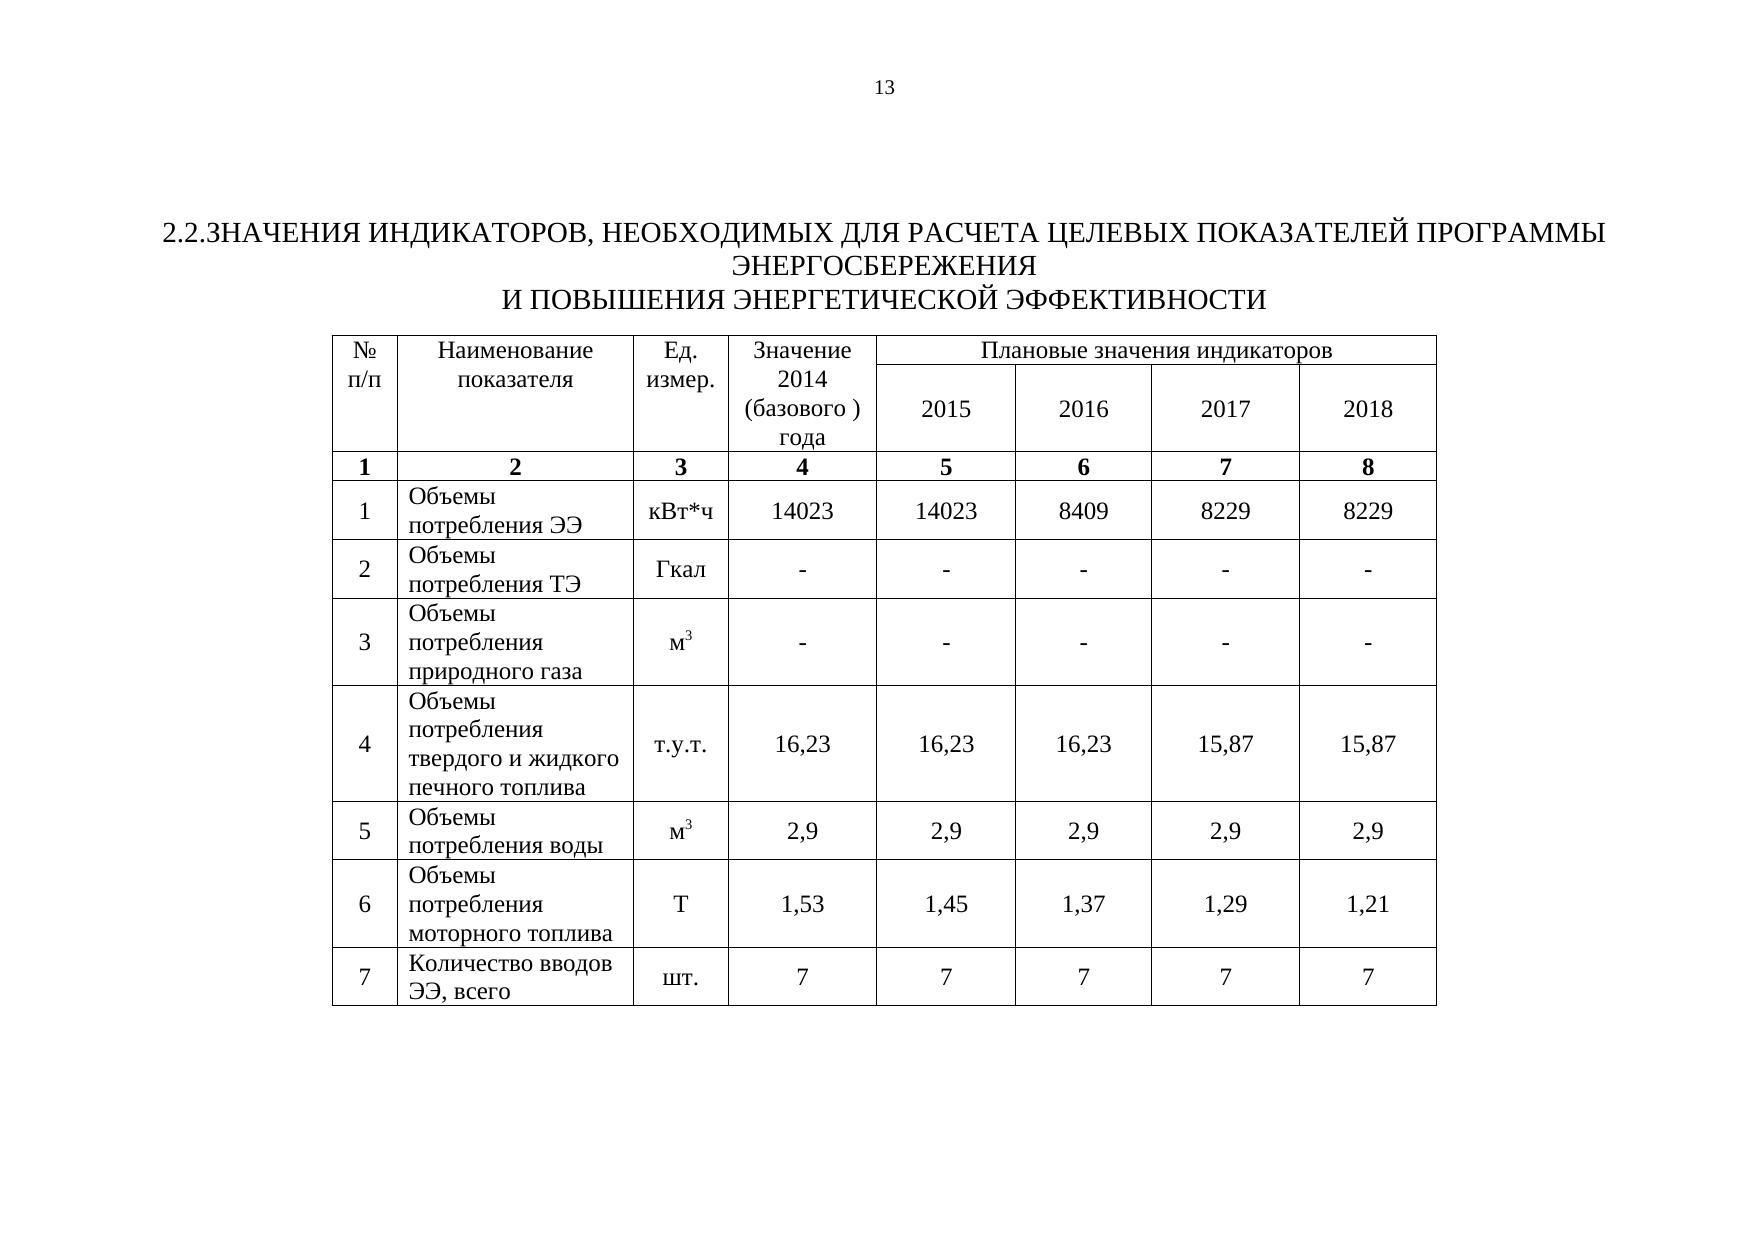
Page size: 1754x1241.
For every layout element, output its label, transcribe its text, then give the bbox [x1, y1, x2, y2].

table_cell 5 [333, 802, 397, 859]
table_cell - [1300, 540, 1436, 597]
table_cell - [877, 540, 1015, 597]
table_cell - [1300, 599, 1436, 685]
table_cell Объемы потребления твердого и жидкого печного топлива [398, 686, 633, 801]
table_cell 7 [877, 948, 1015, 1005]
table_cell Объемы потребления ТЭ [398, 540, 633, 597]
table_cell кВт*ч [634, 481, 728, 539]
table_header Плановые значения индикаторов [877, 336, 1436, 364]
table_cell 4 [729, 452, 876, 480]
table_cell 7 [333, 948, 397, 1005]
table_cell 2,9 [1300, 802, 1436, 859]
table_cell 14023 [877, 481, 1015, 539]
table_cell 8229 [1152, 481, 1299, 539]
table_cell 4 [333, 686, 397, 801]
table_cell 2 [398, 452, 633, 480]
table_header № п/п [333, 336, 397, 451]
table_cell 16,23 [877, 686, 1015, 801]
table_cell - [729, 540, 876, 597]
table_cell - [1016, 599, 1151, 685]
table_cell - [729, 599, 876, 685]
table_cell 8409 [1016, 481, 1151, 539]
table_cell 8 [1300, 452, 1436, 480]
table_cell 6 [1016, 452, 1151, 480]
table_cell 1,29 [1152, 860, 1299, 947]
table_header Наименование показателя [398, 336, 633, 451]
table_cell 2,9 [1016, 802, 1151, 859]
table_cell 7 [1300, 948, 1436, 1005]
table_cell Гкал [634, 540, 728, 597]
table_cell Объемы потребления природного газа [398, 599, 633, 685]
table_cell Объемы потребления воды [398, 802, 633, 859]
table_cell 1,37 [1016, 860, 1151, 947]
table_cell м3 [634, 599, 728, 685]
table_cell Объемы потребления моторного топлива [398, 860, 633, 947]
table_cell 2016 [1016, 365, 1151, 451]
table_cell 1,21 [1300, 860, 1436, 947]
table_cell 2,9 [729, 802, 876, 859]
table_cell Объемы потребления ЭЭ [398, 481, 633, 539]
table_cell 1 [333, 481, 397, 539]
text 2.2.ЗНАЧЕНИЯ ИНДИКАТОРОВ, НЕОБХОДИМЫХ ДЛЯ РАСЧЕТА ЦЕЛЕВЫХ ПОКАЗАТЕЛЕЙ ПРОГРАММЫ ЭНЕРГОСБЕРЕЖЕНИЯ [133, 215, 1636, 282]
table_cell - [877, 599, 1015, 685]
table_cell т.у.т. [634, 686, 728, 801]
table_cell 1,53 [729, 860, 876, 947]
table_cell - [1016, 540, 1151, 597]
table_cell 14023 [729, 481, 876, 539]
table_cell 16,23 [1016, 686, 1151, 801]
table_cell 15,87 [1152, 686, 1299, 801]
table_cell 2 [333, 540, 397, 597]
table_cell 7 [1152, 948, 1299, 1005]
text И ПОВЫШЕНИЯ ЭНЕРГЕТИЧЕСКОЙ ЭФФЕКТИВНОСТИ [133, 282, 1636, 315]
table_cell шт. [634, 948, 728, 1005]
table_cell 2015 [877, 365, 1015, 451]
table_cell 5 [877, 452, 1015, 480]
table_cell 7 [1152, 452, 1299, 480]
table_cell 1 [333, 452, 397, 480]
table_cell - [1152, 540, 1299, 597]
table_cell 2017 [1152, 365, 1299, 451]
table_cell 1,45 [877, 860, 1015, 947]
table_cell Т [634, 860, 728, 947]
table_header Ед. измер. [634, 336, 728, 451]
table_cell 2018 [1300, 365, 1436, 451]
table_cell 2,9 [877, 802, 1015, 859]
table_header Значение 2014 (базового ) года [729, 336, 876, 451]
table_cell 7 [1016, 948, 1151, 1005]
table_cell - [1152, 599, 1299, 685]
table_cell 2,9 [1152, 802, 1299, 859]
table_cell 3 [333, 599, 397, 685]
table_cell Количество вводов ЭЭ, всего [398, 948, 633, 1005]
table_cell 16,23 [729, 686, 876, 801]
table_cell м3 [634, 802, 728, 859]
table_cell 15,87 [1300, 686, 1436, 801]
table_cell 7 [729, 948, 876, 1005]
table_cell 8229 [1300, 481, 1436, 539]
table_cell 6 [333, 860, 397, 947]
table_cell 3 [634, 452, 728, 480]
